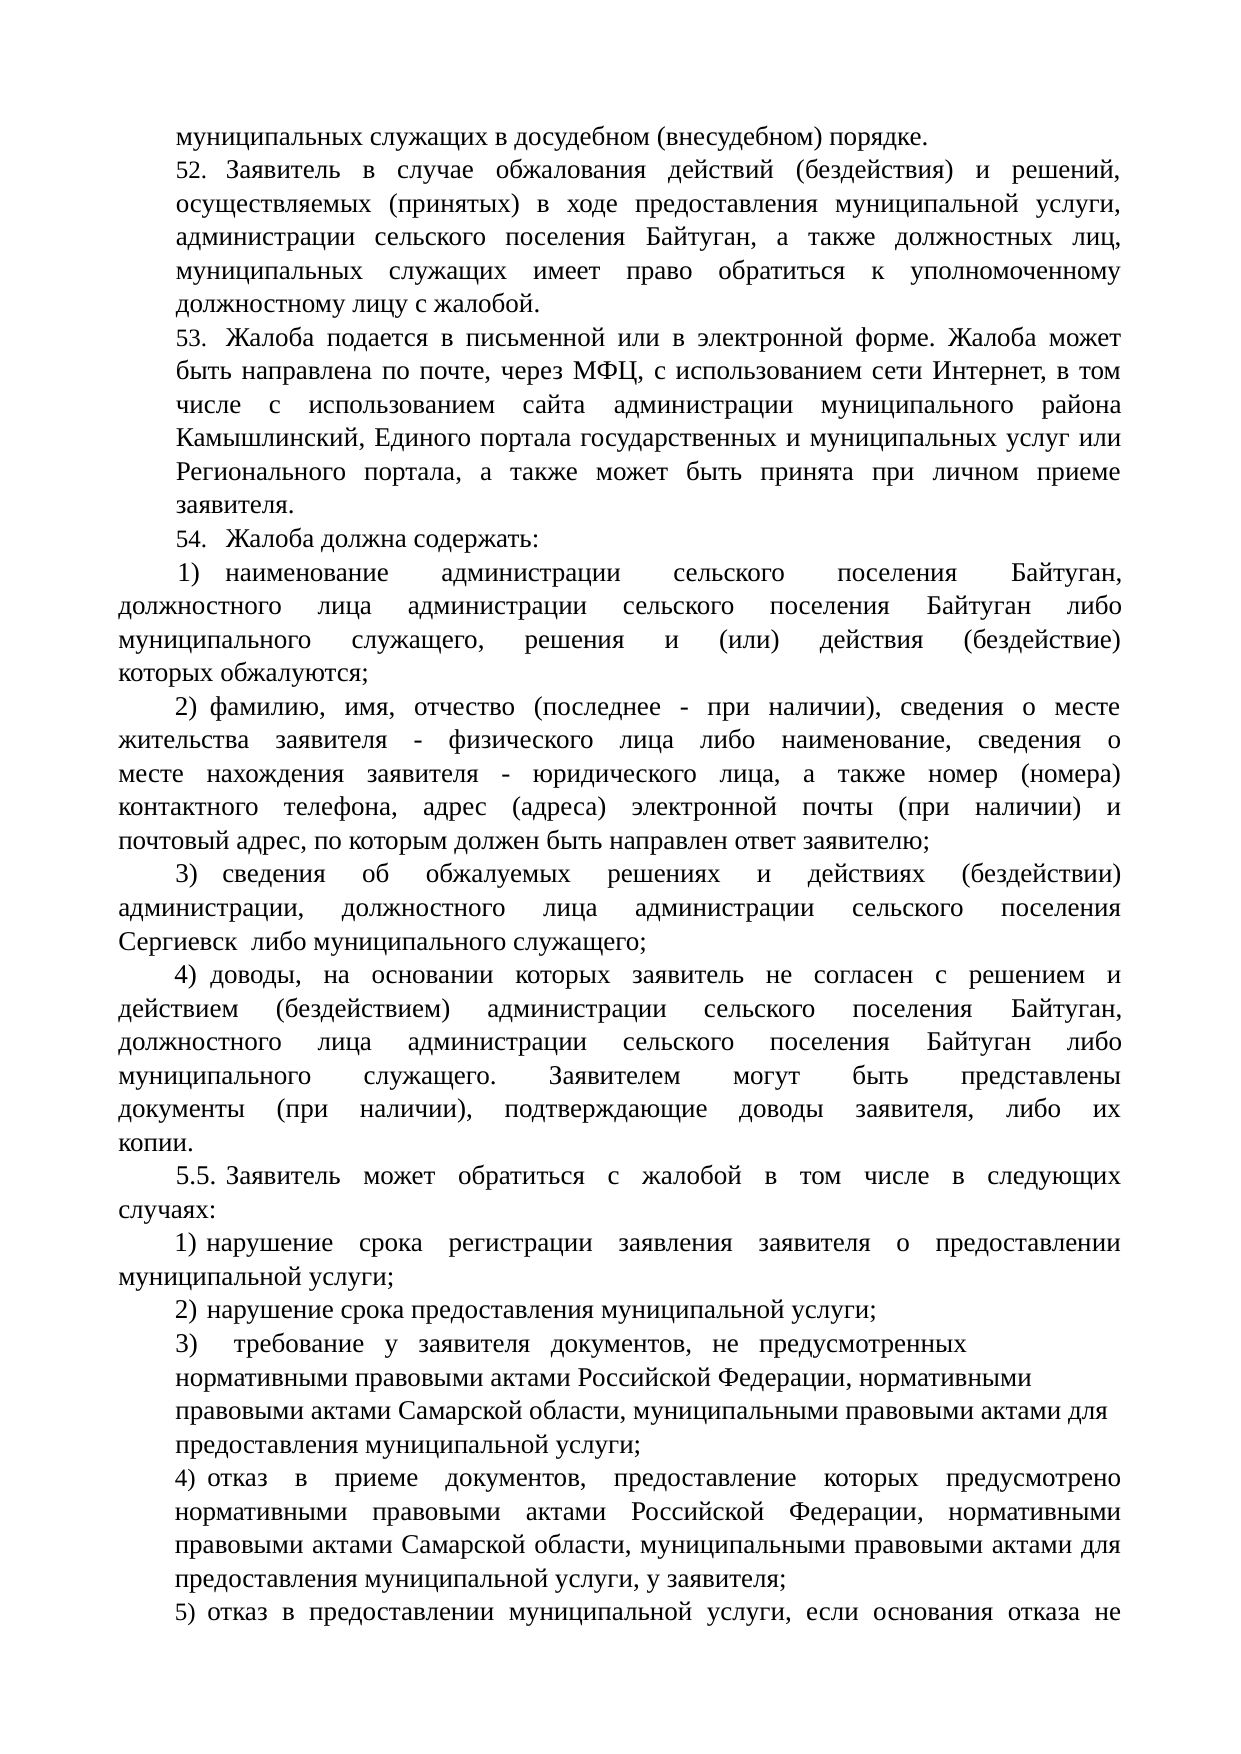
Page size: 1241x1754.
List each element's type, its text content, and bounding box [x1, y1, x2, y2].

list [176, 118, 1122, 152]
text 3) сведения об обжалуемых решениях и действиях (бездействии) администрации, должностного лица администрации сельского поселения Сергиевск либо муниципального служащего; [118, 856, 1122, 957]
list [174, 1594, 1122, 1627]
text 2) нарушение срока предоставления муниципальной услуги; [174, 1292, 1122, 1326]
list отказ в приеме документов, предоставление которых предусмотрено нормативными правовыми актами Российской Федерации, нормативными правовыми актами Самарской области, муниципальными правовыми актами для предоставления муниципальной услуги, у заявителя; [174, 1460, 1122, 1594]
list Заявитель в случае обжалования действий (бездействия) и решений, осуществляемых (принятых) в ходе предоставления муниципальной услуги, администрации сельского поселения Байтуган, а также должностных лиц, муниципальных служащих имеет право обратиться к уполномоченному должностному лицу с жалобой. [176, 152, 1122, 319]
text 5.5. Заявитель может обратиться с жалобой в том числе в следующих случаях: [118, 1158, 1122, 1225]
text 3) требование у заявителя документов, не предусмотренных нормативными правовыми актами Российской Федерации, нормативными правовыми актами Самарской области, муниципальными правовыми актами для предоставления муниципальной услуги; [175, 1326, 1122, 1460]
text 1) наименование администрации сельского поселения Байтуган, должностного лица администрации сельского поселения Байтуган либо муниципального служащего, решения и (или) действия (бездействие) которых обжалуются; [118, 554, 1122, 688]
text 2) фамилию, имя, отчество (последнее - при наличии), сведения о месте жительства заявителя - физического лица либо наименование, сведения о месте нахождения заявителя - юридического лица, а также номер (номера) контактного телефона, адрес (адреса) электронной почты (при наличии) и почтовый адрес, по которым должен быть направлен ответ заявителю; [118, 688, 1122, 856]
text 4) доводы, на основании которых заявитель не согласен с решением и действием (бездействием) администрации сельского поселения Байтуган, должностного лица администрации сельского поселения Байтуган либо муниципального служащего. Заявителем могут быть представлены документы (при наличии), подтверждающие доводы заявителя, либо их копии. [118, 957, 1122, 1158]
list Жалоба должна содержать: [176, 521, 1122, 554]
text 1) нарушение срока регистрации заявления заявителя о предоставлении муниципальной услуги; [118, 1225, 1122, 1292]
list Жалоба подается в письменной или в электронной форме. Жалоба может быть направлена по почте, через МФЦ, с использованием сети Интернет, в том числе с использованием сайта администрации муниципального района Камышлинский, Единого портала государственных и муниципальных услуг или Регионального портала, а также может быть принята при личном приеме заявителя. [176, 319, 1122, 521]
